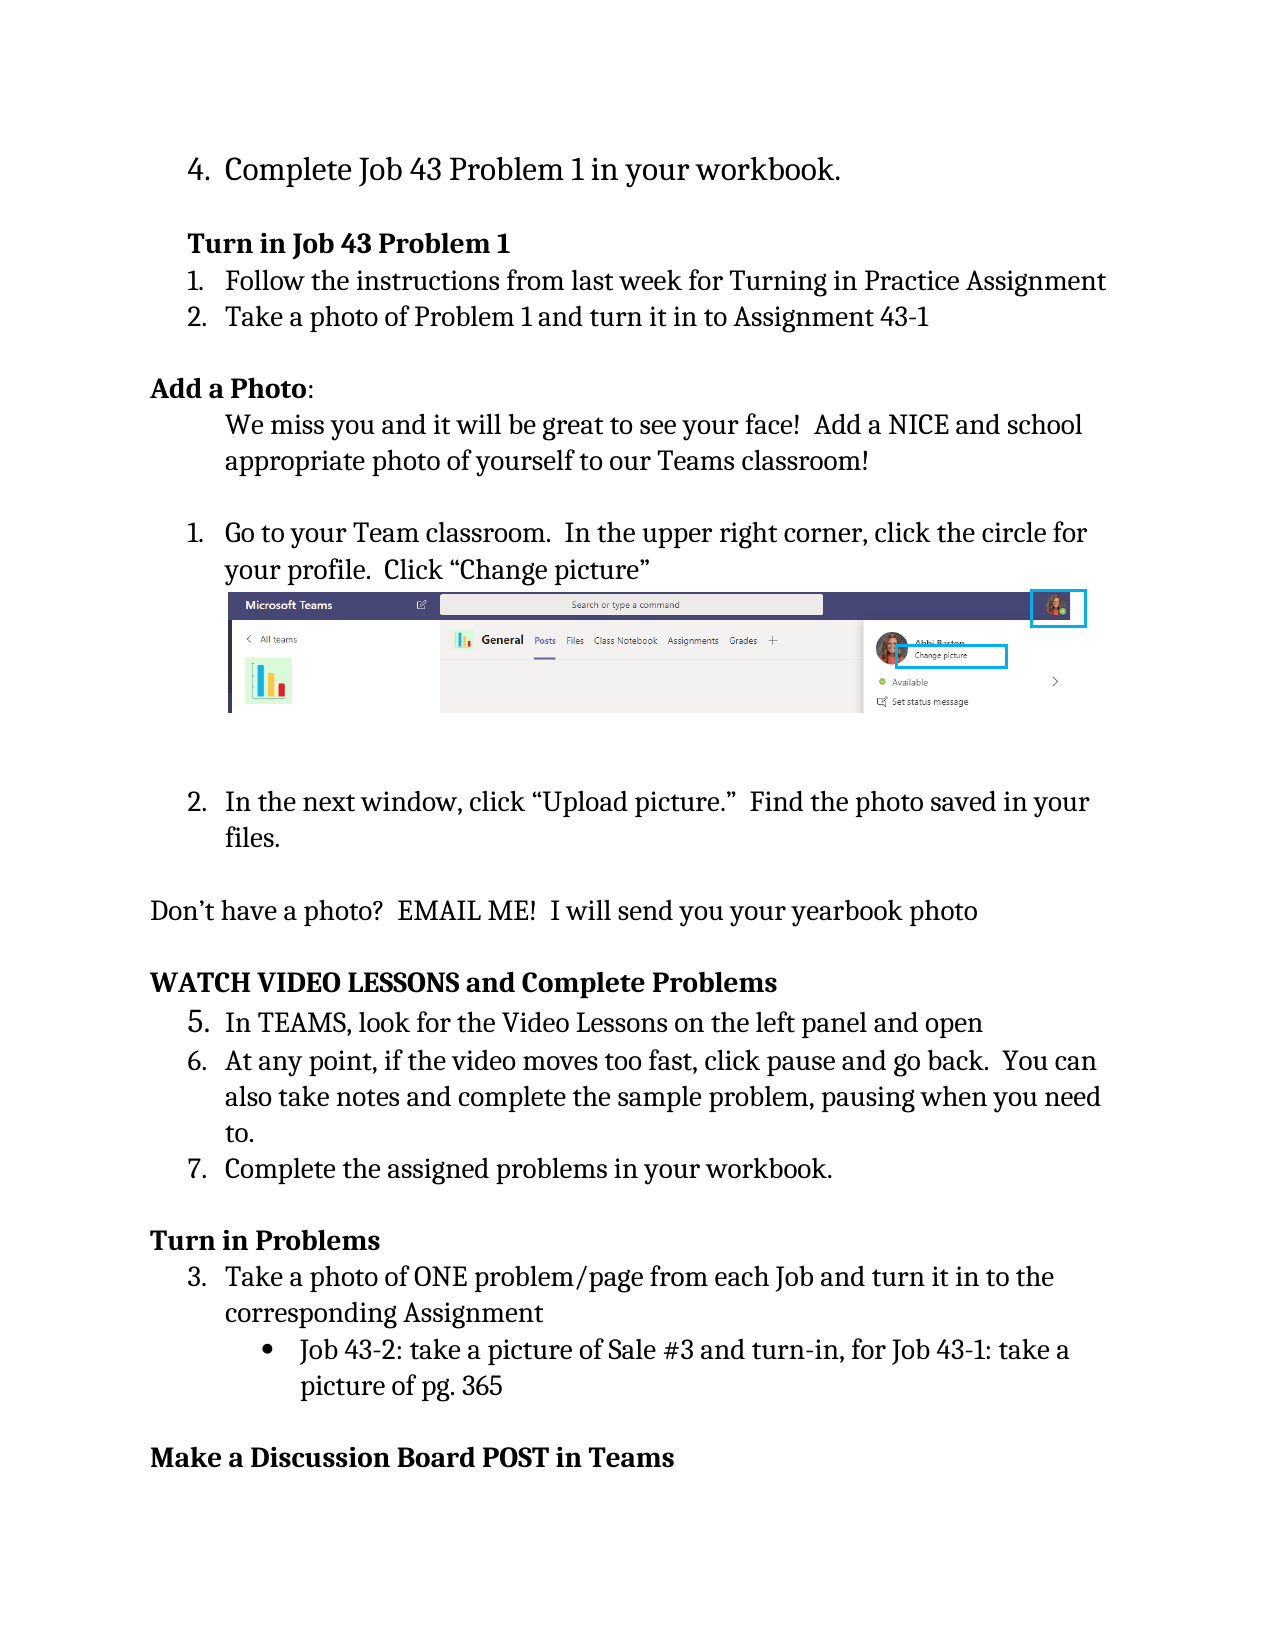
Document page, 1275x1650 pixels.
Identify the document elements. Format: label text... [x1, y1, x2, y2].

list We miss you and it will be great to see your face! Add a NICE and school appropriate photo of yourself to our Teams classroom! [225, 408, 1125, 478]
list Complete the assigned problems in your workbook. [187, 1152, 1125, 1186]
list Turn in Problems [150, 1224, 1125, 1258]
text Don’t have a photo? EMAIL ME! I will send you your yearbook photo [150, 894, 1125, 927]
picture [228, 592, 1071, 713]
list Job 43-2: take a picture of Sale #3 and turn-in, for Job 43-1: take a picture of pg. 365 [262, 1333, 1125, 1402]
list In TEAMS, look for the Video Lessons on the left panel and open [187, 1002, 1125, 1041]
list Turn in Job 43 Problem 1 [150, 227, 1125, 261]
text Add a Photo: [150, 372, 1125, 406]
picture [1034, 593, 1071, 624]
list Complete Job 43 Problem 1 in your workbook. [187, 150, 1125, 188]
list Make a Discussion Board POST in Teams [150, 1441, 1125, 1475]
list Go to your Team classroom. In the upper right corner, click the circle for your profile. Click “Change picture” [187, 517, 1125, 586]
list In the next window, click “Upload picture.” Find the photo saved in your files. [187, 785, 1125, 855]
list Take a photo of ONE problem/page from each Job and turn it in to the corresponding Assignment [187, 1261, 1125, 1330]
list Follow the instructions from last week for Turning in Practice Assignment [187, 264, 1125, 297]
text WATCH VIDEO LESSONS and Complete Problems [150, 966, 1125, 1000]
list At any point, if the video moves too fast, click pause and go back. You can also take notes and complete the sample problem, pausing when you need to. [187, 1044, 1125, 1149]
list Take a photo of Problem 1 and turn it in to Assignment 43-1 [187, 300, 1125, 333]
